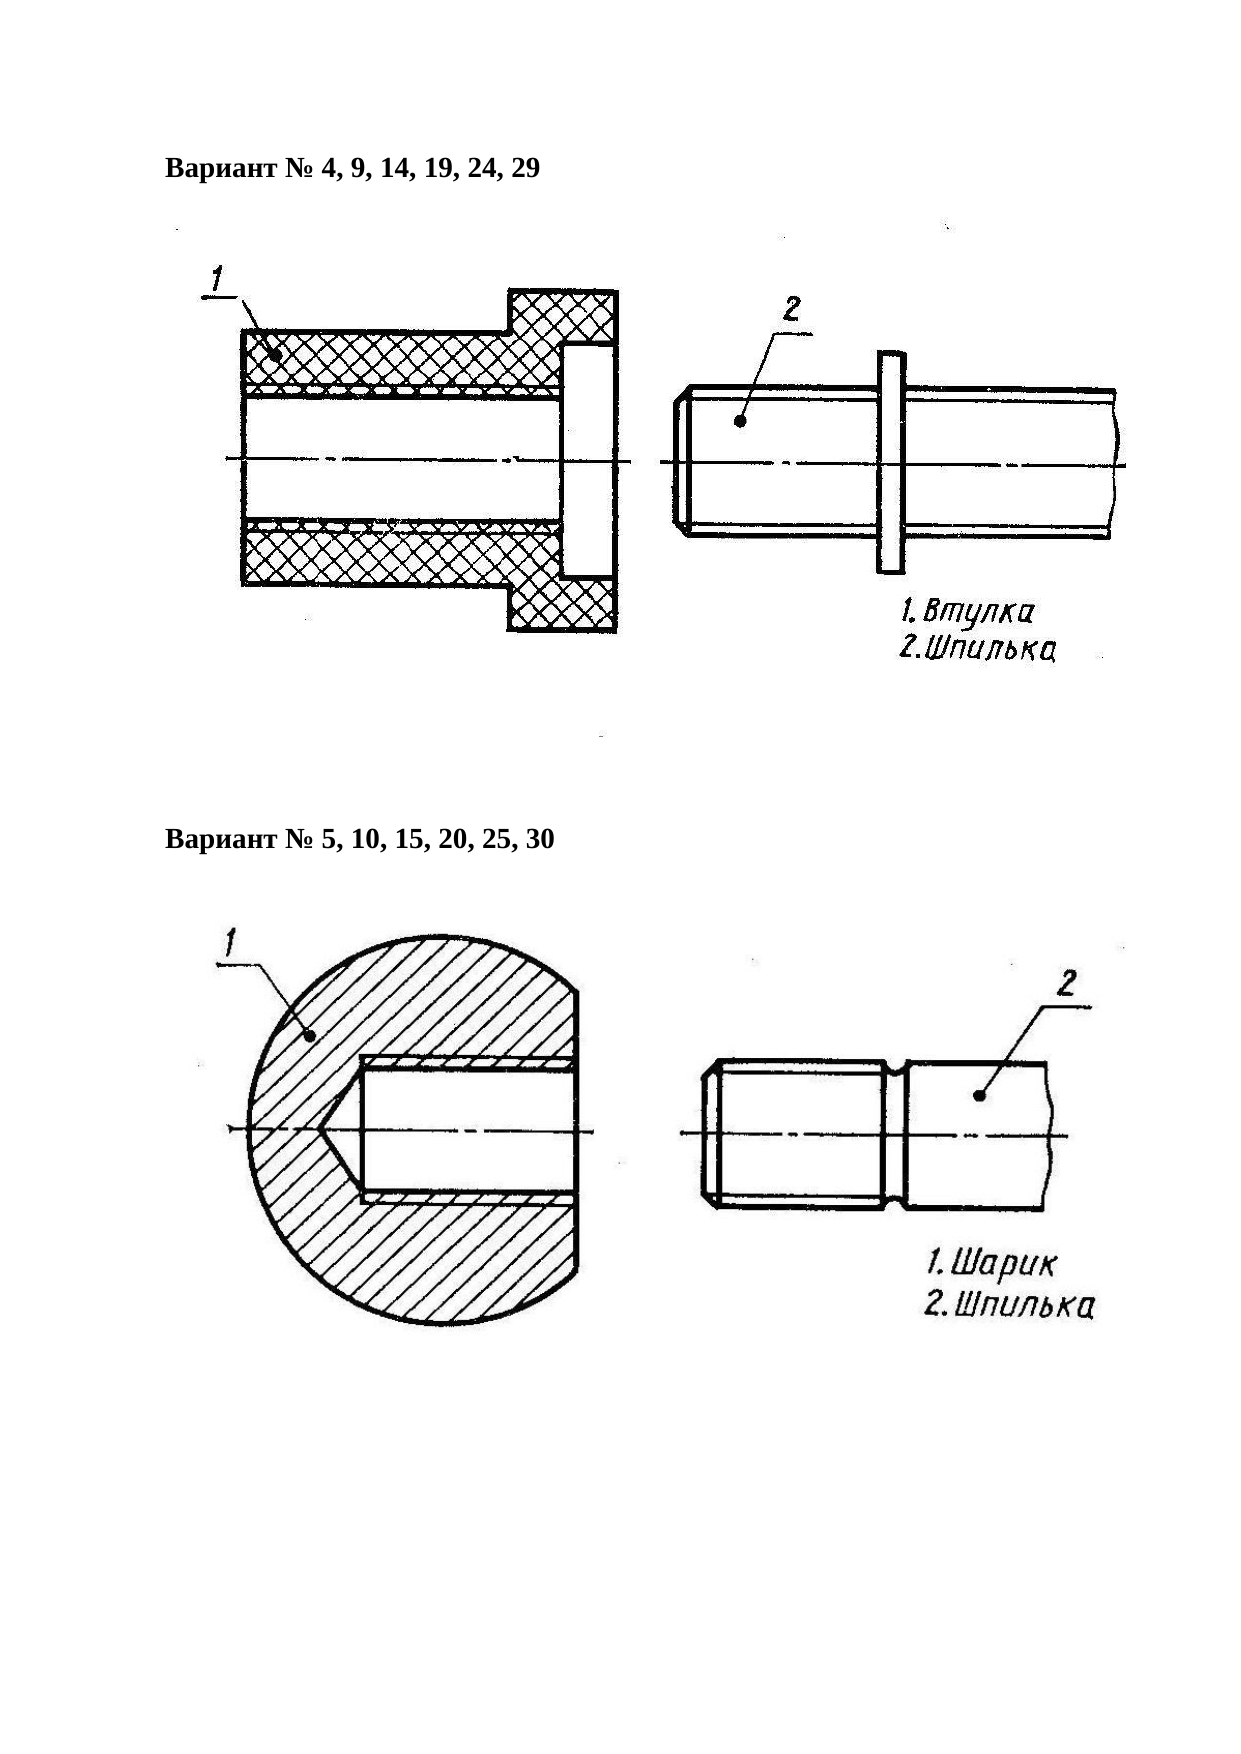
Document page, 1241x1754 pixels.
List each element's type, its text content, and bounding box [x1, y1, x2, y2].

picture [165, 209, 1144, 737]
picture [165, 880, 1147, 1381]
text Вариант № 5, 10, 15, 20, 25, 30 [165, 821, 1077, 854]
text Вариант № 4, 9, 14, 19, 24, 29 [165, 150, 1077, 183]
